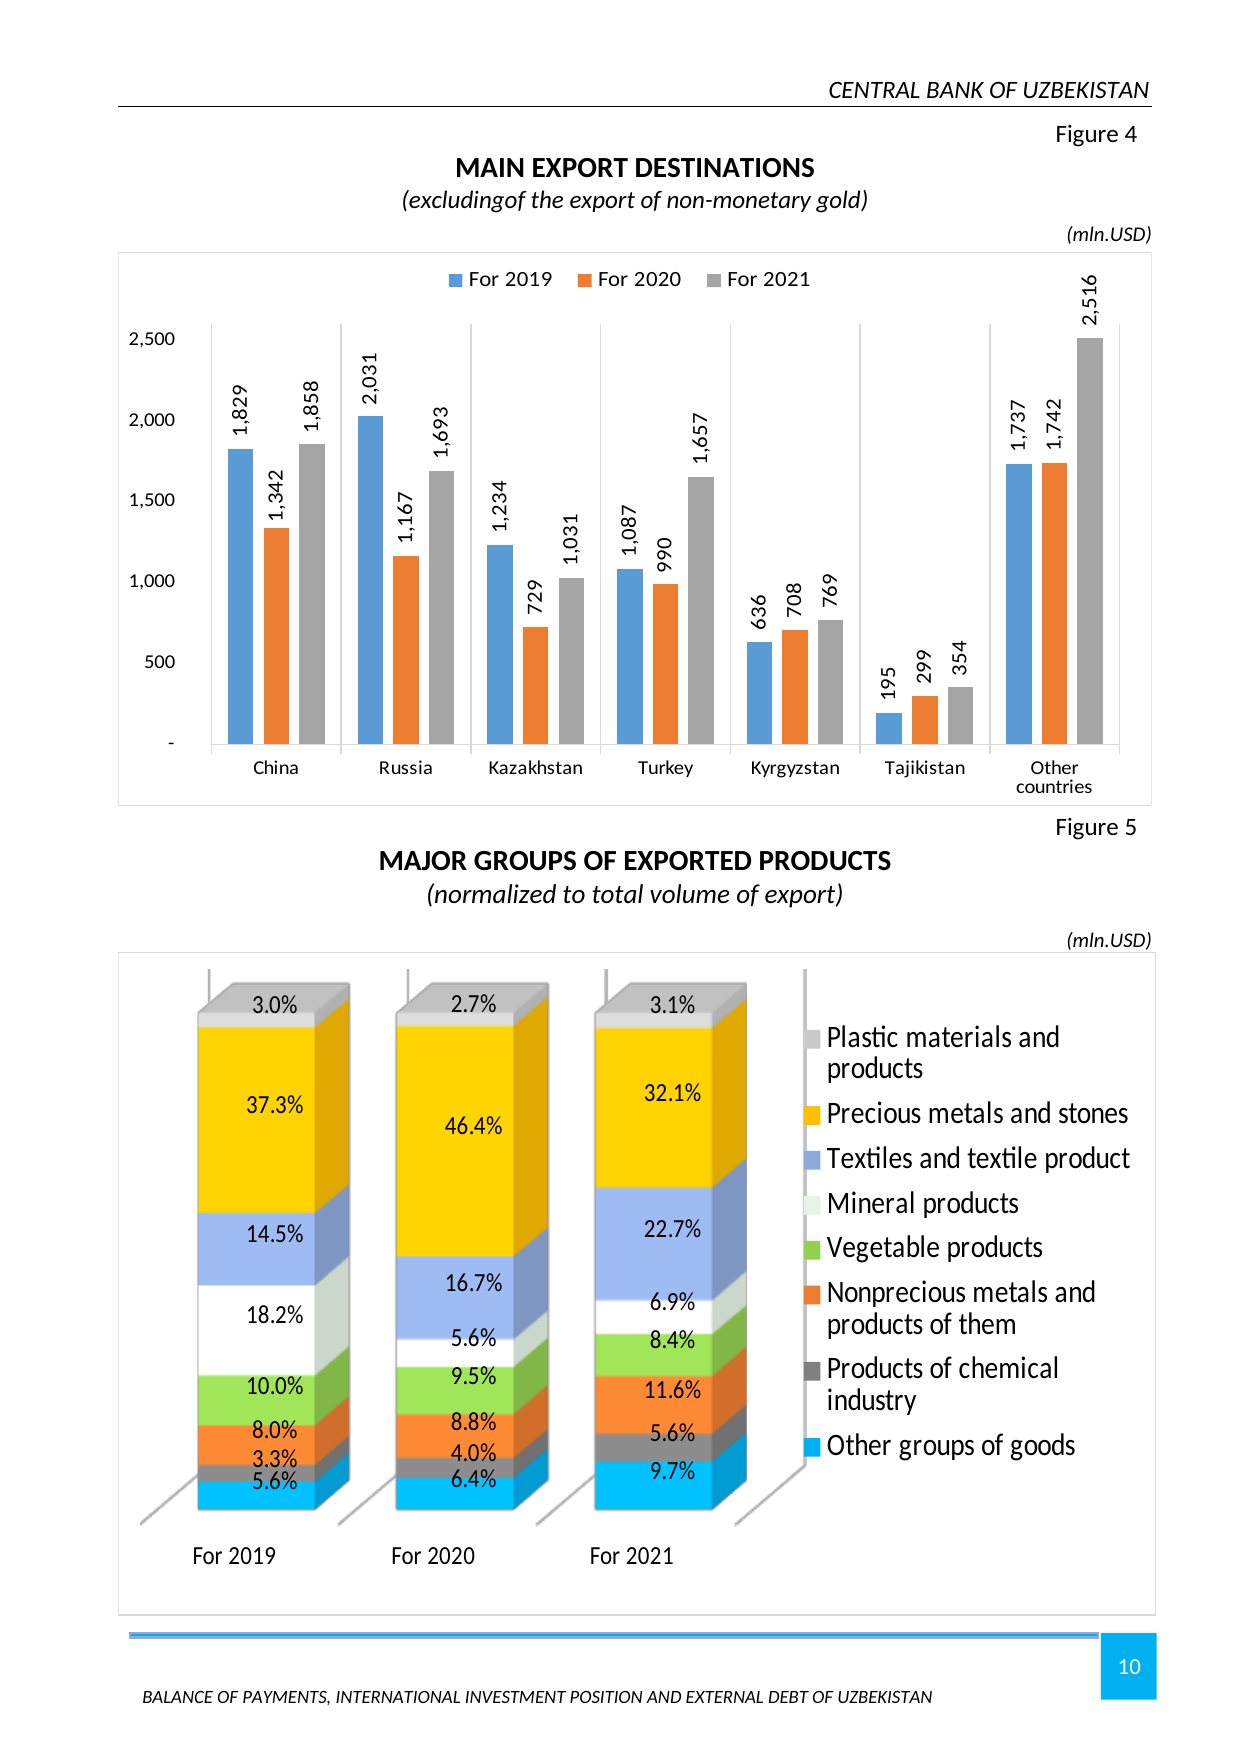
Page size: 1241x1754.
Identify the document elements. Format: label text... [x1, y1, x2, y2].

text Figure 5 [1003, 811, 1137, 842]
text Figure 4 [118, 118, 1137, 149]
text (mln.USD) [118, 221, 1152, 252]
text MAJOR GROUPS OF EXPORTED PRODUCTS [118, 842, 1152, 878]
text MAIN EXPORT DESTINATIONS [118, 149, 1152, 184]
text (mln.USD) [118, 927, 1152, 952]
text (normalized to total volume of export) [118, 878, 1152, 911]
text (excludingof the export of non-monetary gold) [118, 184, 1152, 215]
